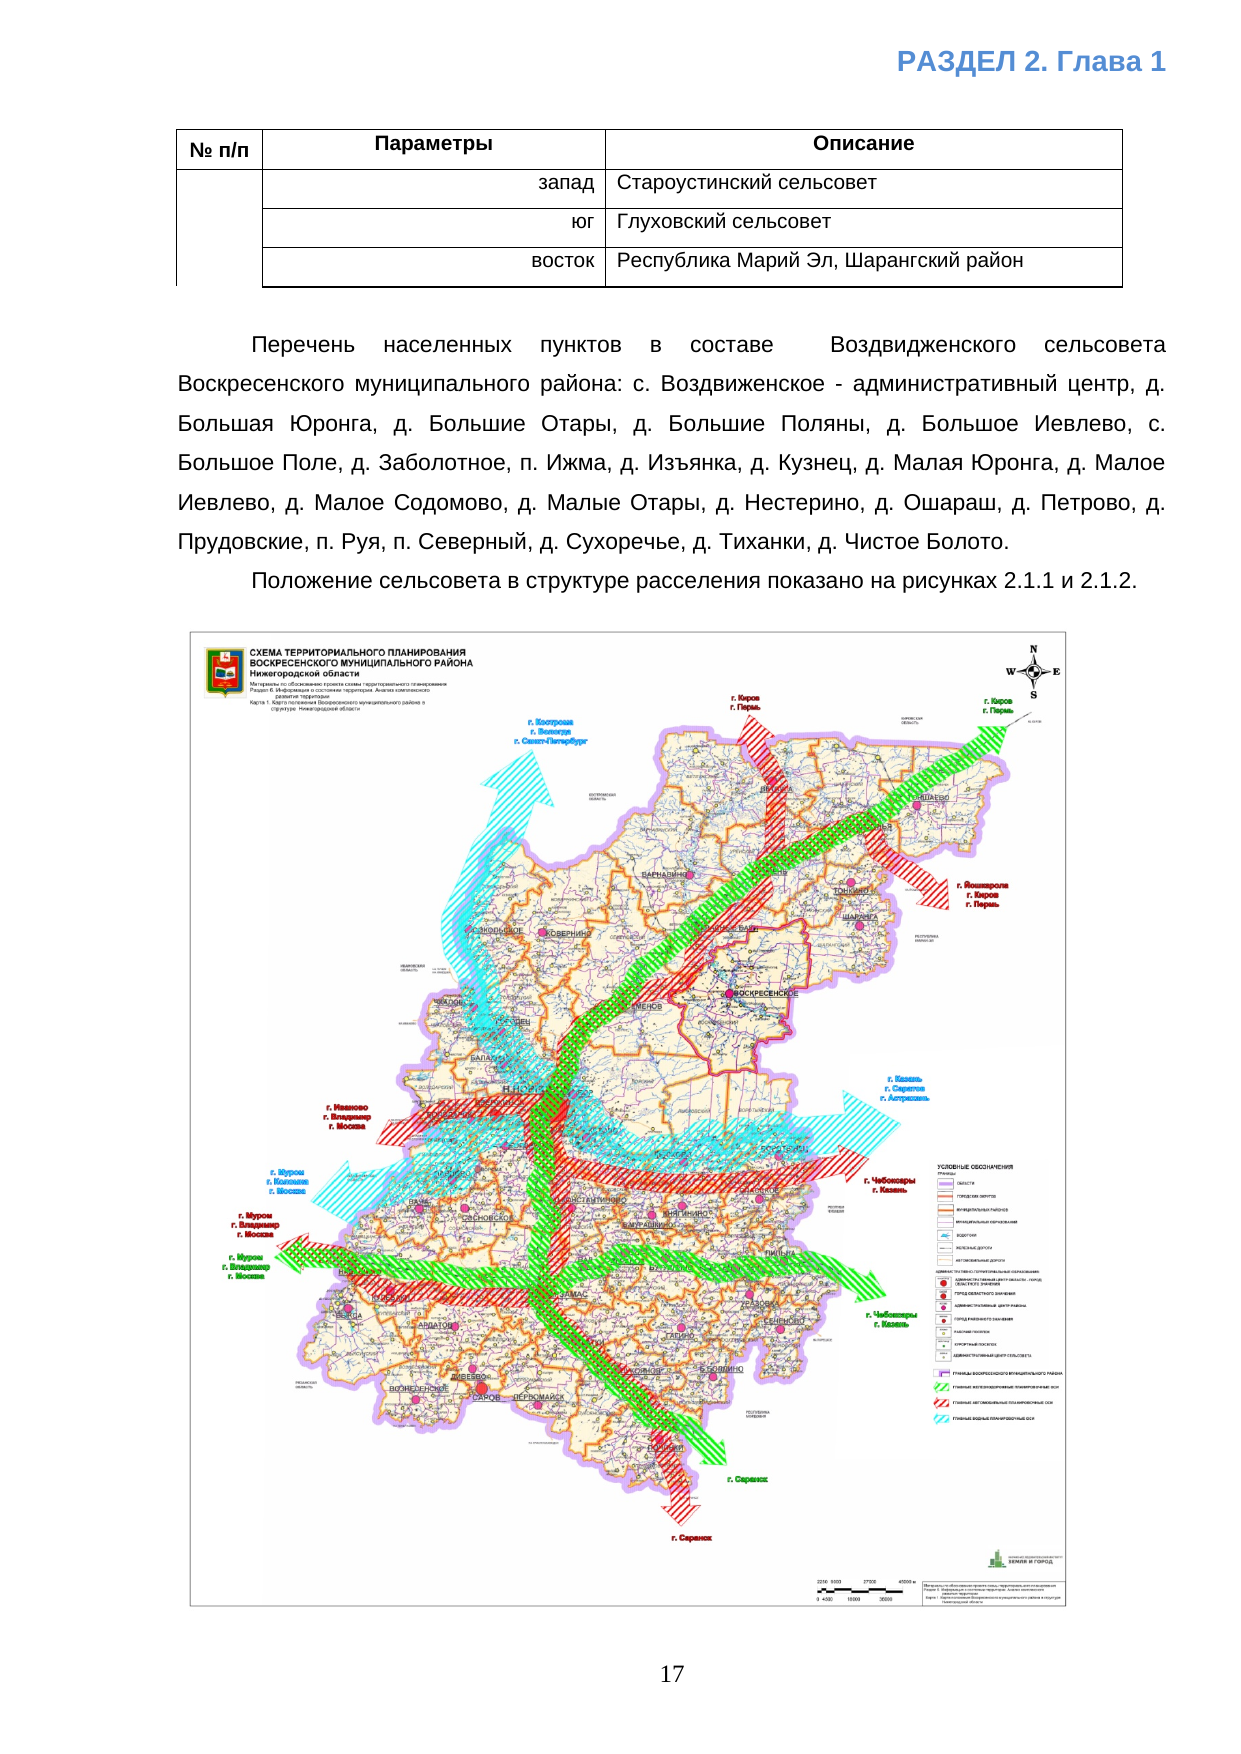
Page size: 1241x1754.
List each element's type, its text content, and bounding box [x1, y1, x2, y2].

table_header № п/п [177, 130, 262, 169]
table_cell запад [263, 170, 605, 208]
table_header Описание [606, 130, 1122, 169]
table_cell Республика Марий Эл, Шарангский район [606, 248, 1122, 286]
table_cell юг [263, 209, 605, 247]
table_header [166, 607, 1178, 1643]
table_cell восток [263, 248, 605, 286]
table_cell Глуховский сельсовет [606, 209, 1122, 247]
text Положение сельсовета в структуре расселения показано на рисунках 2.1.1 и 2.1.2. [177, 567, 1166, 594]
table_cell Староустинский сельсовет [606, 170, 1122, 208]
table_header Параметры [263, 130, 605, 169]
picture [177, 607, 1084, 1629]
text Перечень населенных пунктов в составе Воздвидженского сельсовета Воскресенского муниципального района: с. Воздвиженское - административный центр, д. Большая Юронга, д. Большие Отары, д. Большие Поляны, д. Большое Иевлево, с. Большое Поле, д. Заболотное, п. Ижма, д. Изъянка, д. Кузнец, д. Малая Юронга, д. Малое Иевлево, д. Малое Содомово, д. Малые Отары, д. Нестерино, д. Ошараш, д. Петрово, д. Прудовские, п. Руя, п. Северный, д. Сухоречье, д. Тиханки, д. Чистое Болото. [177, 331, 1166, 554]
